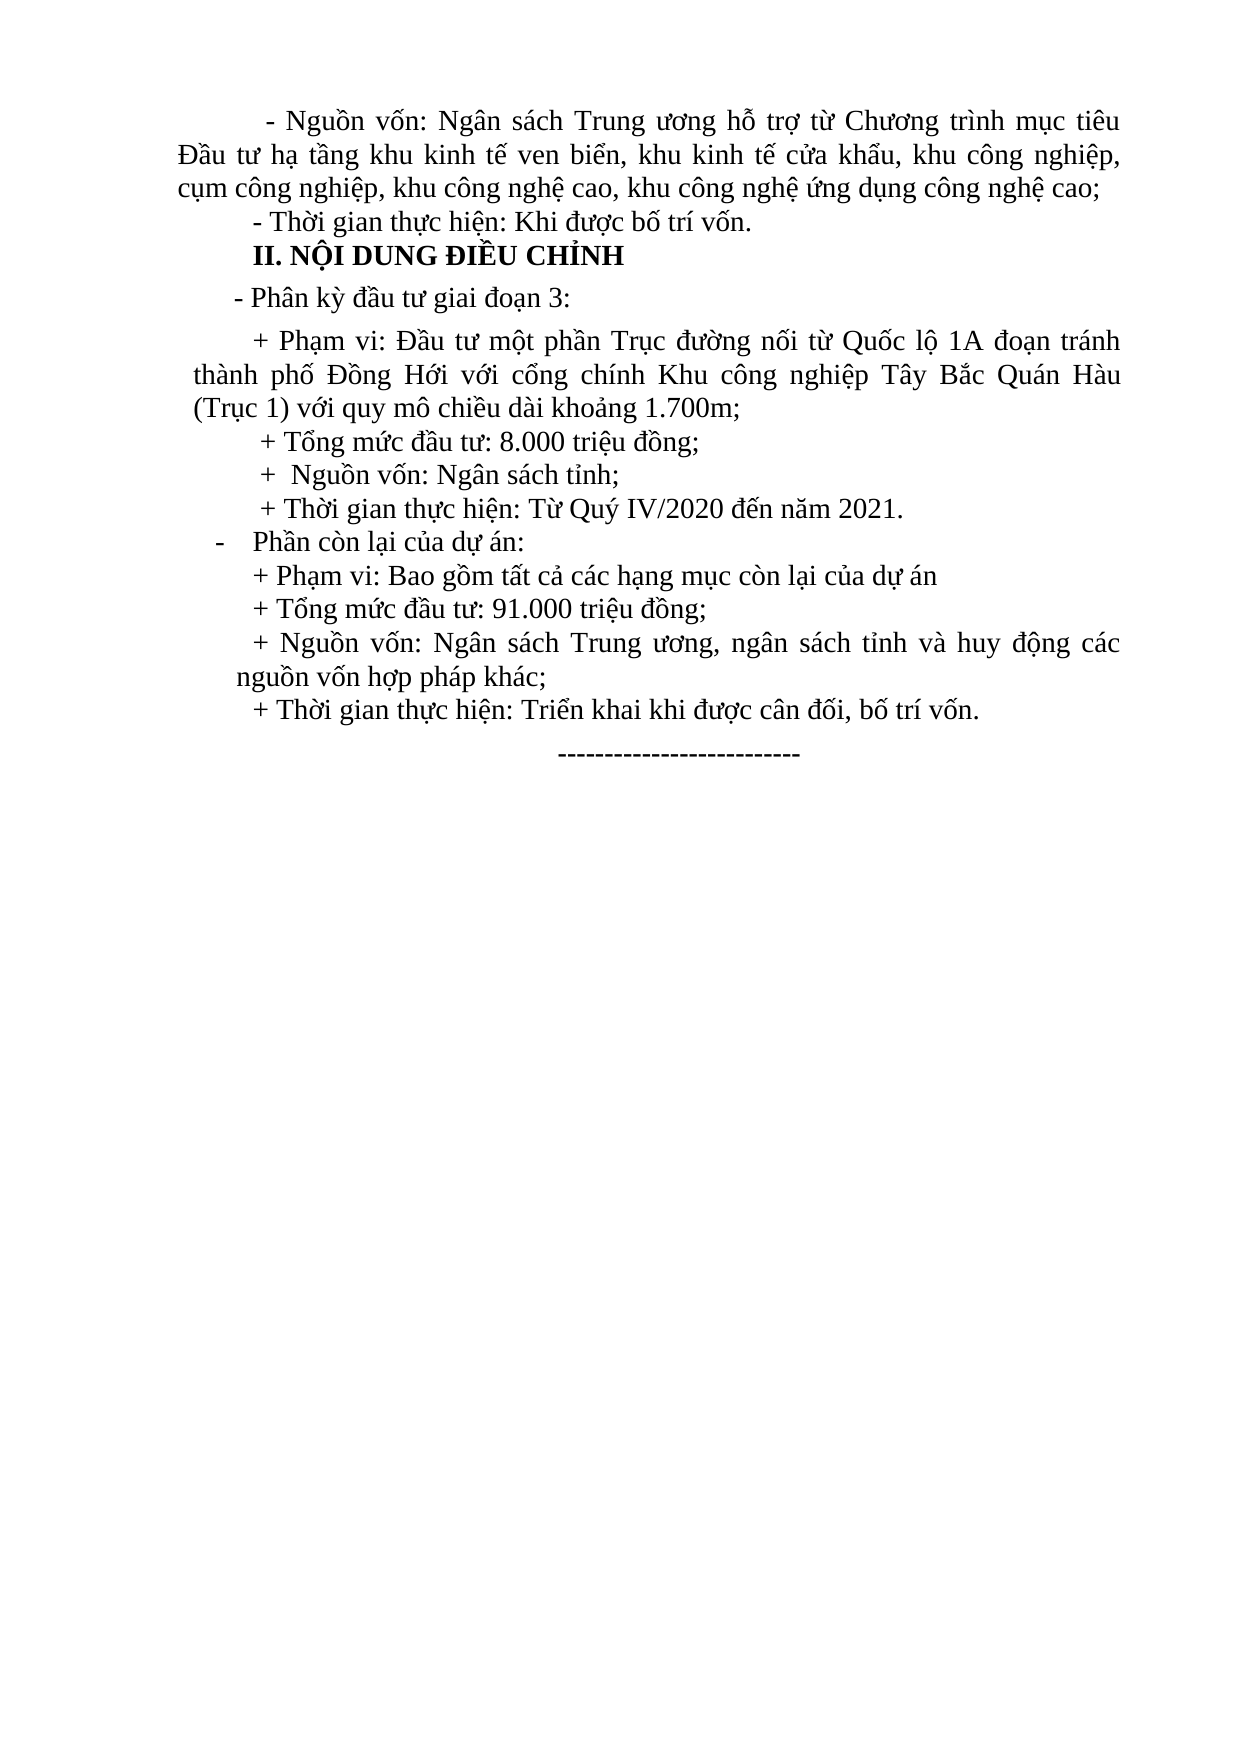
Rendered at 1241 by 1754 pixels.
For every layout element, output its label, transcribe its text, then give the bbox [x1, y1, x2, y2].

text + Nguồn vốn: Ngân sách Trung ương, ngân sách tỉnh và huy động các nguồn vốn hợp pháp khác; [236, 625, 1122, 692]
list II. NỘI DUNG ĐIỀU CHỈNH [252, 238, 1122, 271]
text + Nguồn vốn: Ngân sách tỉnh; [236, 457, 1122, 491]
text - Phần còn lại của dự án: [193, 524, 1122, 558]
text + Tổng mức đầu tư: 8.000 triệu đồng; [193, 424, 1122, 457]
text + Thời gian thực hiện: Triển khai khi được cân đối, bố trí vốn. [193, 692, 1122, 726]
text + Phạm vi: Bao gồm tất cả các hạng mục còn lại của dự án [193, 558, 1122, 592]
text + Tổng mức đầu tư: 91.000 triệu đồng; [193, 592, 1122, 625]
text - Nguồn vốn: Ngân sách Trung ương hỗ trợ từ Chương trình mục tiêu Đầu tư hạ tầng khu kinh tế ven biển, khu kinh tế cửa khẩu, khu công nghiệp, cụm công nghiệp, khu công nghệ cao, khu công nghệ ứng dụng công nghệ cao; [177, 103, 1122, 204]
text -------------------------- [177, 734, 1122, 769]
text - Thời gian thực hiện: Khi được bố trí vốn. [233, 204, 1122, 238]
text - Phân kỳ đầu tư giai đoạn 3: [233, 279, 1122, 315]
text + Thời gian thực hiện: Từ Quý IV/2020 đến năm 2021. [193, 491, 1122, 524]
text + Phạm vi: Đầu tư một phần Trục đường nối từ Quốc lộ 1A đoạn tránh thành phố Đồng Hới với cổng chính Khu công nghiệp Tây Bắc Quán Hàu (Trục 1) với quy mô chiều dài khoảng 1.700m; [193, 323, 1122, 424]
